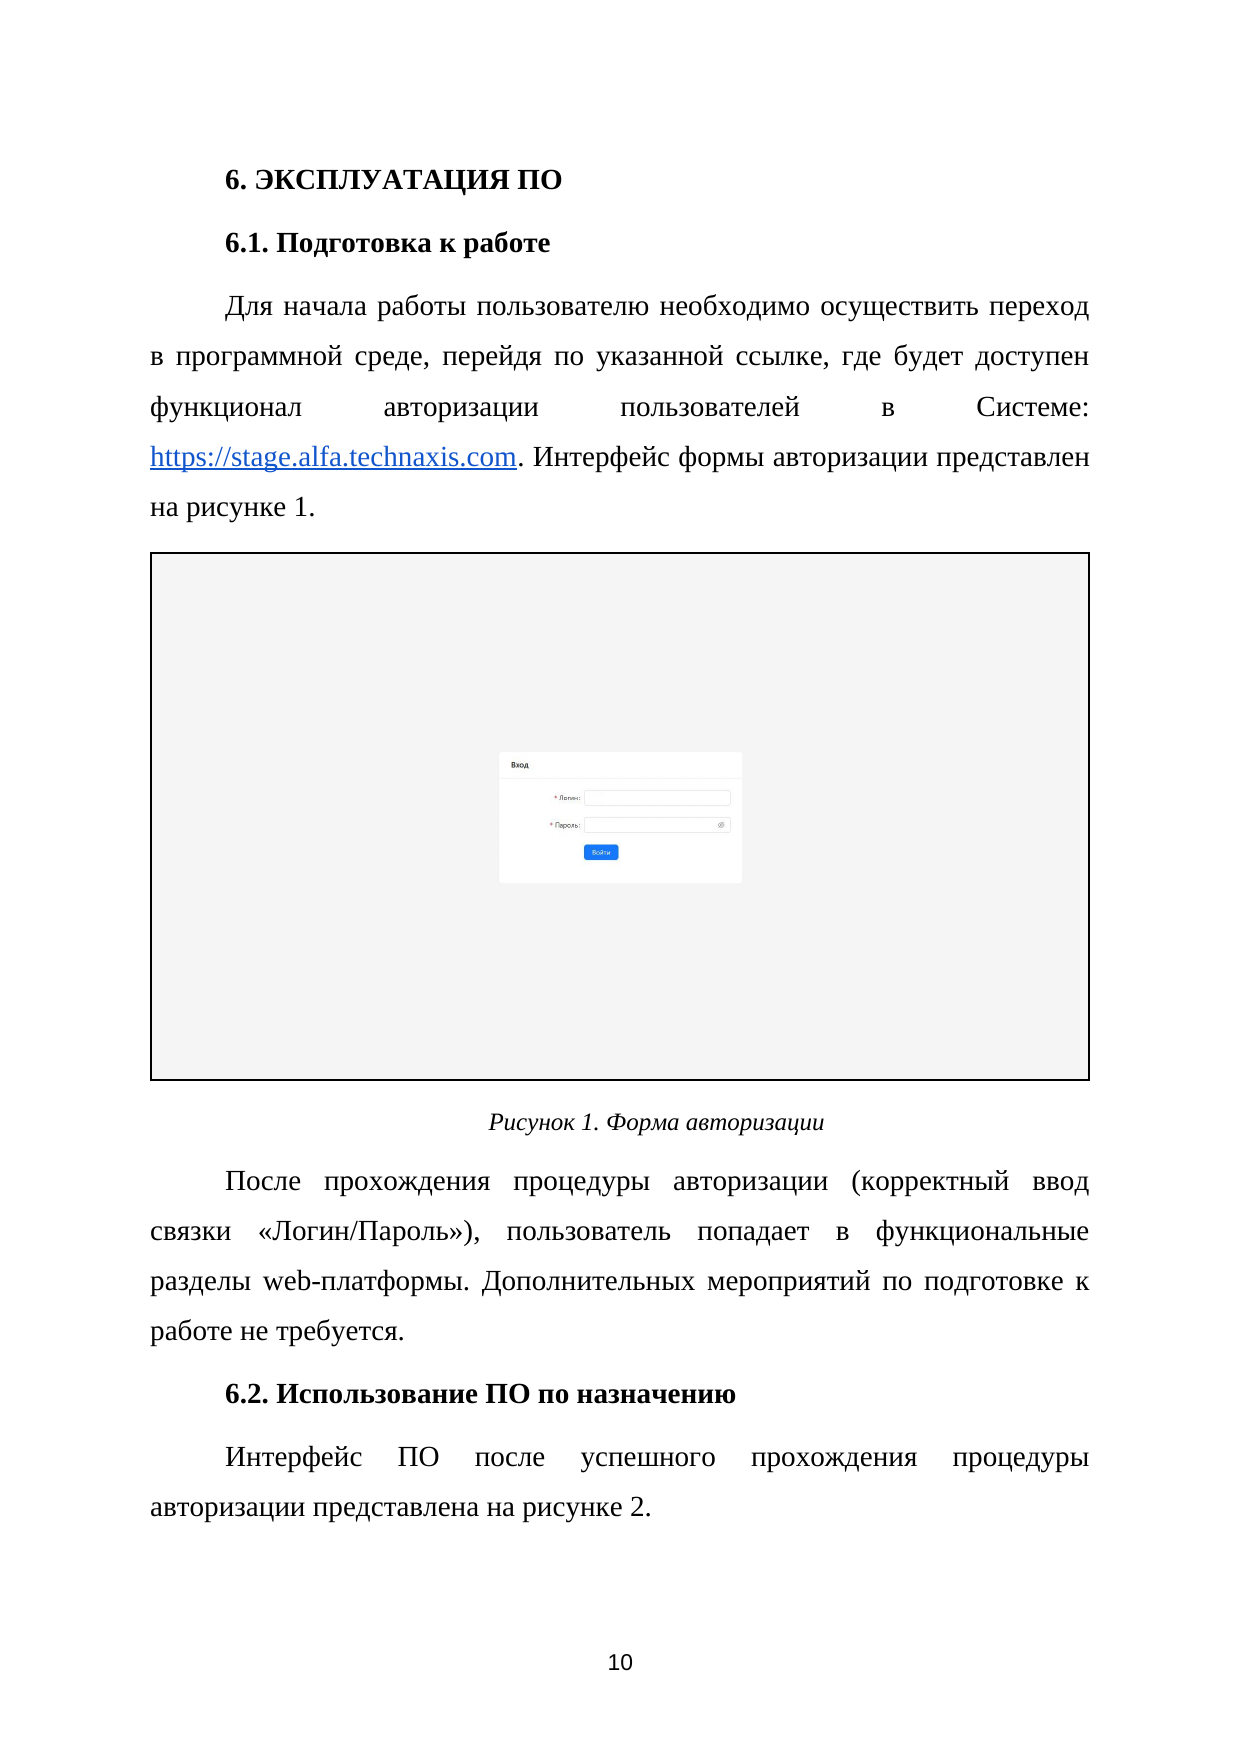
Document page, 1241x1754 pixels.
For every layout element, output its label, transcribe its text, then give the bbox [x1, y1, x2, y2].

picture [152, 554, 1088, 1079]
text Рисунок 1. Форма авторизации [150, 1107, 1090, 1136]
text Для начала работы пользователю необходимо осуществить переход в программной среде, перейдя по указанной ссылке, где будет доступен функционал авторизации пользователей в Системе: https://stage.alfa.technaxis.com. Интерфейс формы авторизации представлен на рисунке 1. [150, 288, 1090, 523]
subtitle 6.1. Подготовка к работе [150, 225, 1090, 259]
subtitle 6. ЭКСПЛУАТАЦИЯ ПО [150, 162, 1090, 196]
text Интерфейс ПО после успешного прохождения процедуры авторизации представлена на рисунке 2. [150, 1439, 1090, 1523]
subtitle 6.2. Использование ПО по назначению [150, 1376, 1090, 1410]
text После прохождения процедуры авторизации (корректный ввод связки «Логин/Пароль»), пользователь попадает в функциональные разделы web-платформы. Дополнительных мероприятий по подготовке к работе не требуется. [150, 1163, 1090, 1347]
